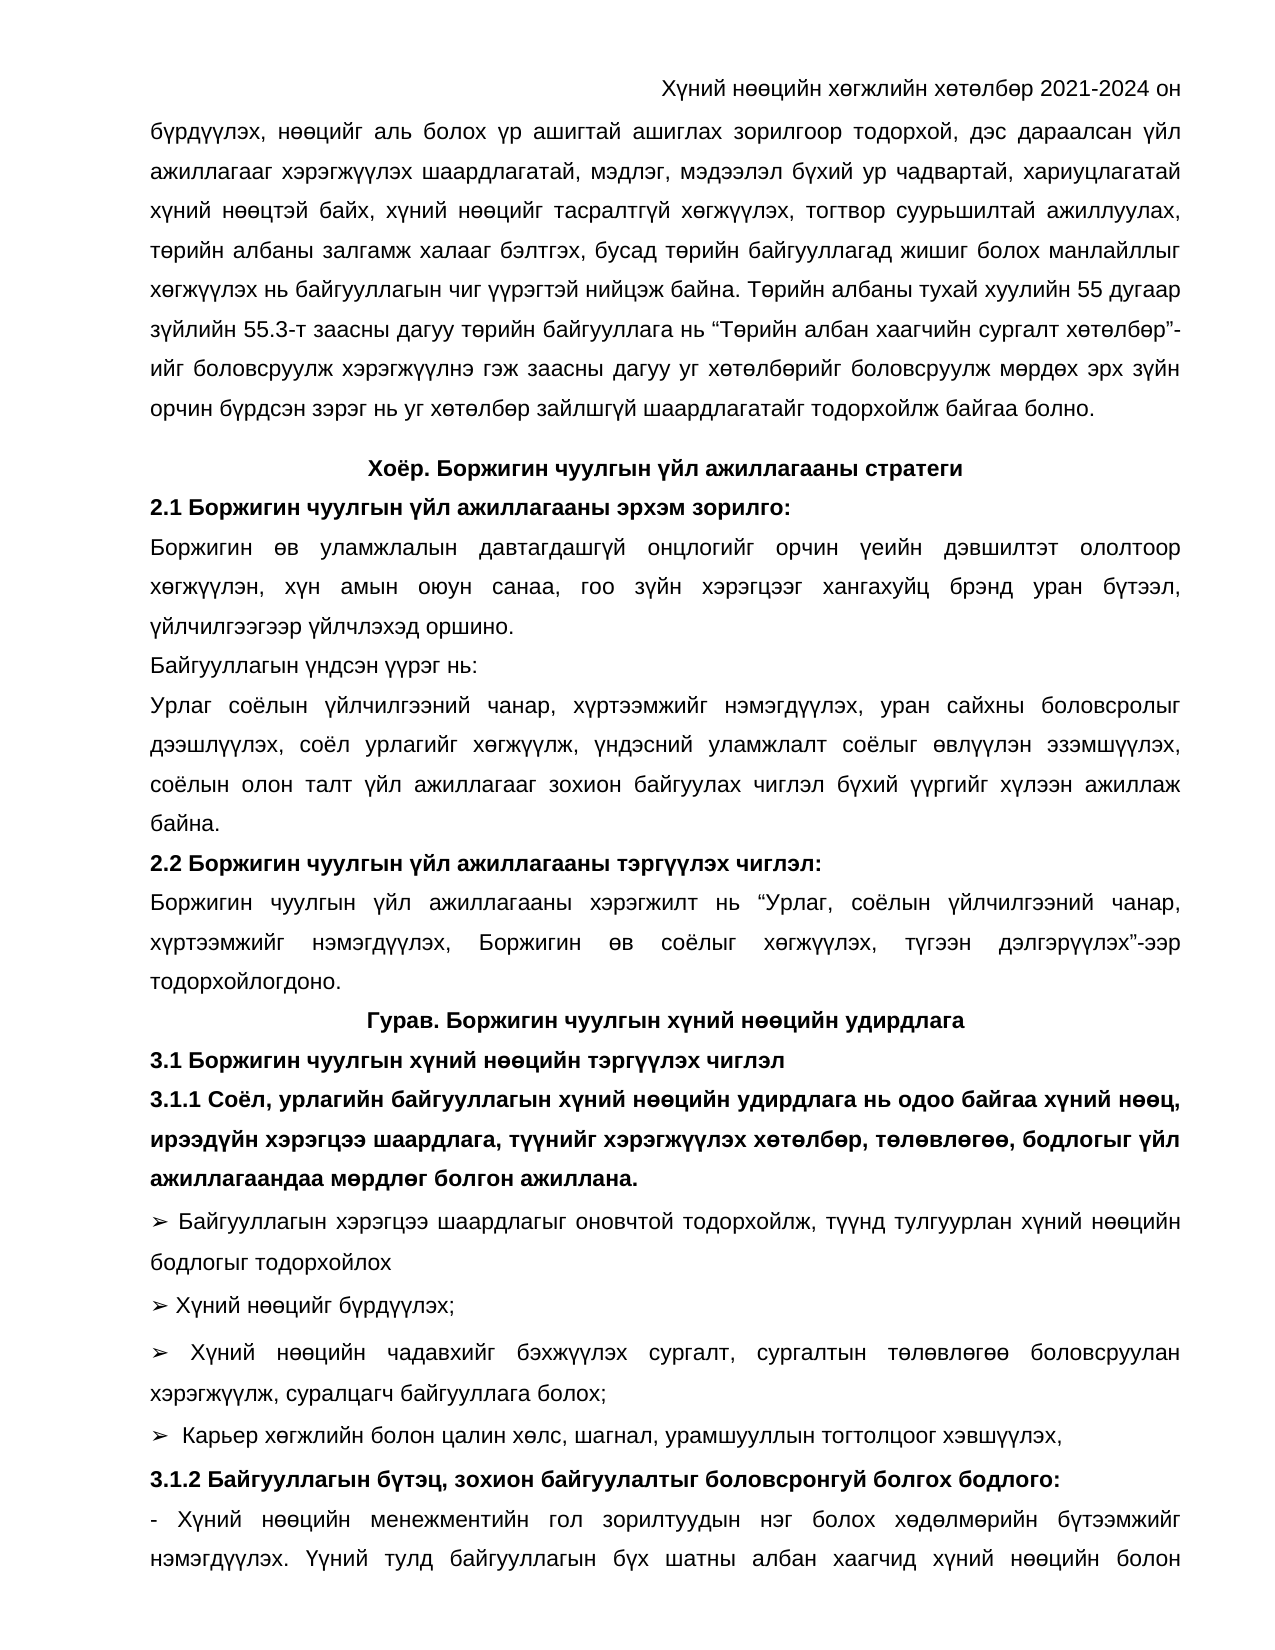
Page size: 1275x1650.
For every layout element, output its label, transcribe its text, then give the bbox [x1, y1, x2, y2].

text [150, 118, 1181, 421]
text Хоёр. Боржигин чуулгын үйл ажиллагааны стратеги [150, 455, 1181, 481]
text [150, 1506, 1181, 1572]
text 3.1.1 Соёл, урлагийн байгууллагын хүний нөөцийн удирдлага нь одоо байгаа хүний нөөц, ирээдүйн хэрэгцээ шаардлага, түүнийг хэрэгжүүлэх хөтөлбөр, төлөвлөгөө, бодлогыг үйл ажиллагаандаа мөрдлөг болгон ажиллана. [150, 1086, 1181, 1192]
text 3.1.2 Байгууллагын бүтэц, зохион байгуулалтыг боловсронгуй болгох бодлого: [150, 1466, 1181, 1493]
text ➢ Карьер хөгжлийн болон цалин хөлс, шагнал, урамшууллын тогтолцоог хэвшүүлэх, [150, 1419, 1181, 1451]
text ➢ Хүний нөөцийг бүрдүүлэх; [150, 1289, 1181, 1320]
text Боржигин чуулгын үйл ажиллагааны хэрэгжилт нь “Урлаг, соёлын үйлчилгээний чанар, хүртээмжийг нэмэгдүүлэх, Боржигин өв соёлыг хөгжүүлэх, түгээн дэлгэрүүлэх”-ээр тодорхойлогдоно. [150, 889, 1181, 994]
text ➢ Хүний нөөцийн чадавхийг бэхжүүлэх сургалт, сургалтын төлөвлөгөө боловсруулан хэрэгжүүлж, суралцагч байгууллага болох; [150, 1336, 1181, 1406]
text Гурав. Боржигин чуулгын хүний нөөцийн удирдлага [150, 1007, 1181, 1034]
text 3.1 Боржигин чуулгын хүний нөөцийн тэргүүлэх чиглэл [150, 1047, 1181, 1073]
text Боржигин өв уламжлалын давтагдашгүй онцлогийг орчин үеийн дэвшилтэт ололтоор хөгжүүлэн, хүн амын оюун санаа, гоо зүйн хэрэгцээг хангахуйц брэнд уран бүтээл, үйлчилгээгээр үйлчлэхэд оршино. [150, 534, 1181, 639]
text 2.1 Боржигин чуулгын үйл ажиллагааны эрхэм зорилго: [150, 494, 1181, 521]
text ➢ Байгууллагын хэрэгцээ шаардлагыг оновчтой тодорхойлж, түүнд тулгуурлан хүний нөөцийн бодлогыг тодорхойлох [150, 1205, 1181, 1276]
text Байгууллагын үндсэн үүрэг нь: [150, 652, 1181, 678]
text 2.2 Боржигин чуулгын үйл ажиллагааны тэргүүлэх чиглэл: [150, 849, 1181, 876]
text Урлаг соёлын үйлчилгээний чанар, хүртээмжийг нэмэгдүүлэх, уран сайхны боловсролыг дээшлүүлэх, соёл урлагийг хөгжүүлж, үндэсний уламжлалт соёлыг өвлүүлэн эзэмшүүлэх, соёлын олон талт үйл ажиллагааг зохион байгуулах чиглэл бүхий үүргийг хүлээн ажиллаж байна. [150, 692, 1181, 836]
